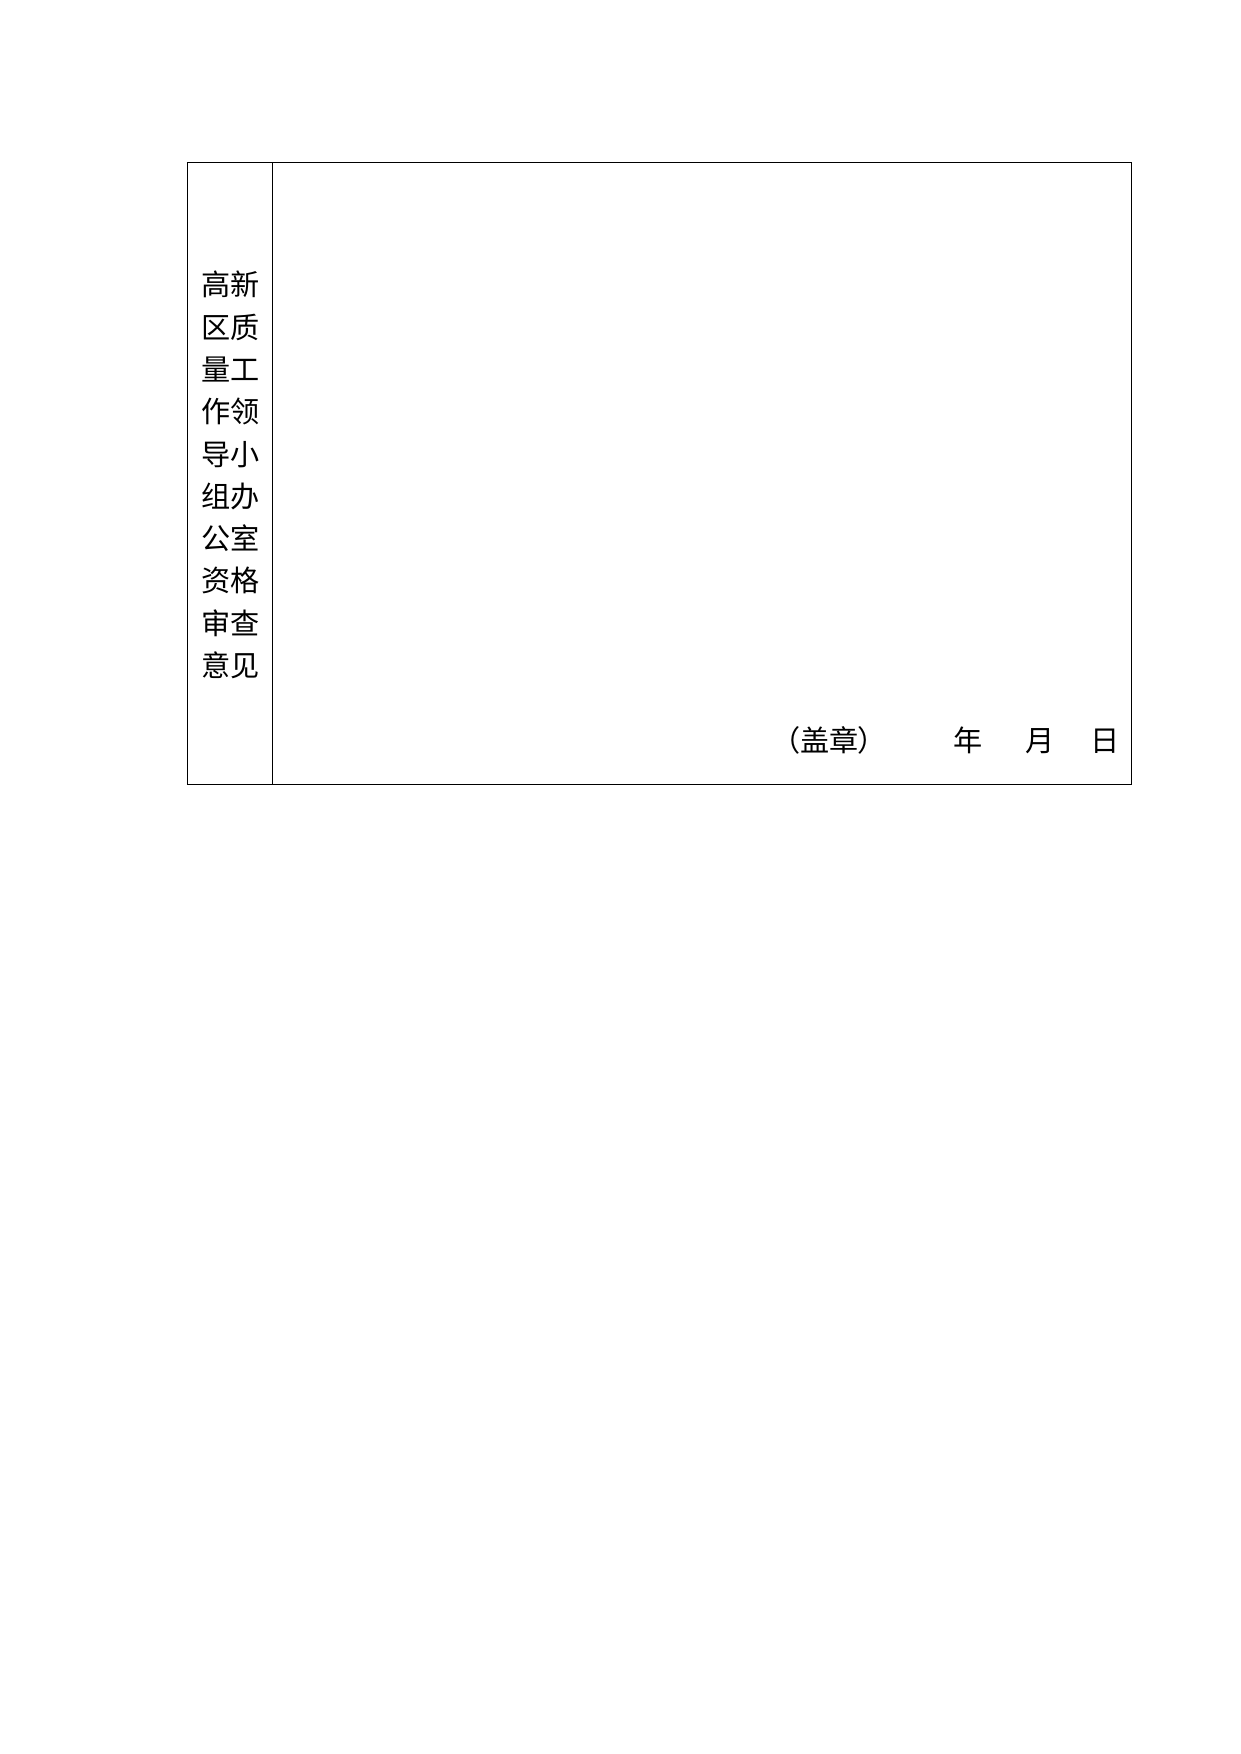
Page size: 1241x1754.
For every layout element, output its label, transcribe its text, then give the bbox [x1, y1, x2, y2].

table_cell 高新区质量工作领导小组办公室资格审查意见 [188, 163, 272, 784]
table_cell （盖章） 年 月 日 [273, 163, 1131, 784]
